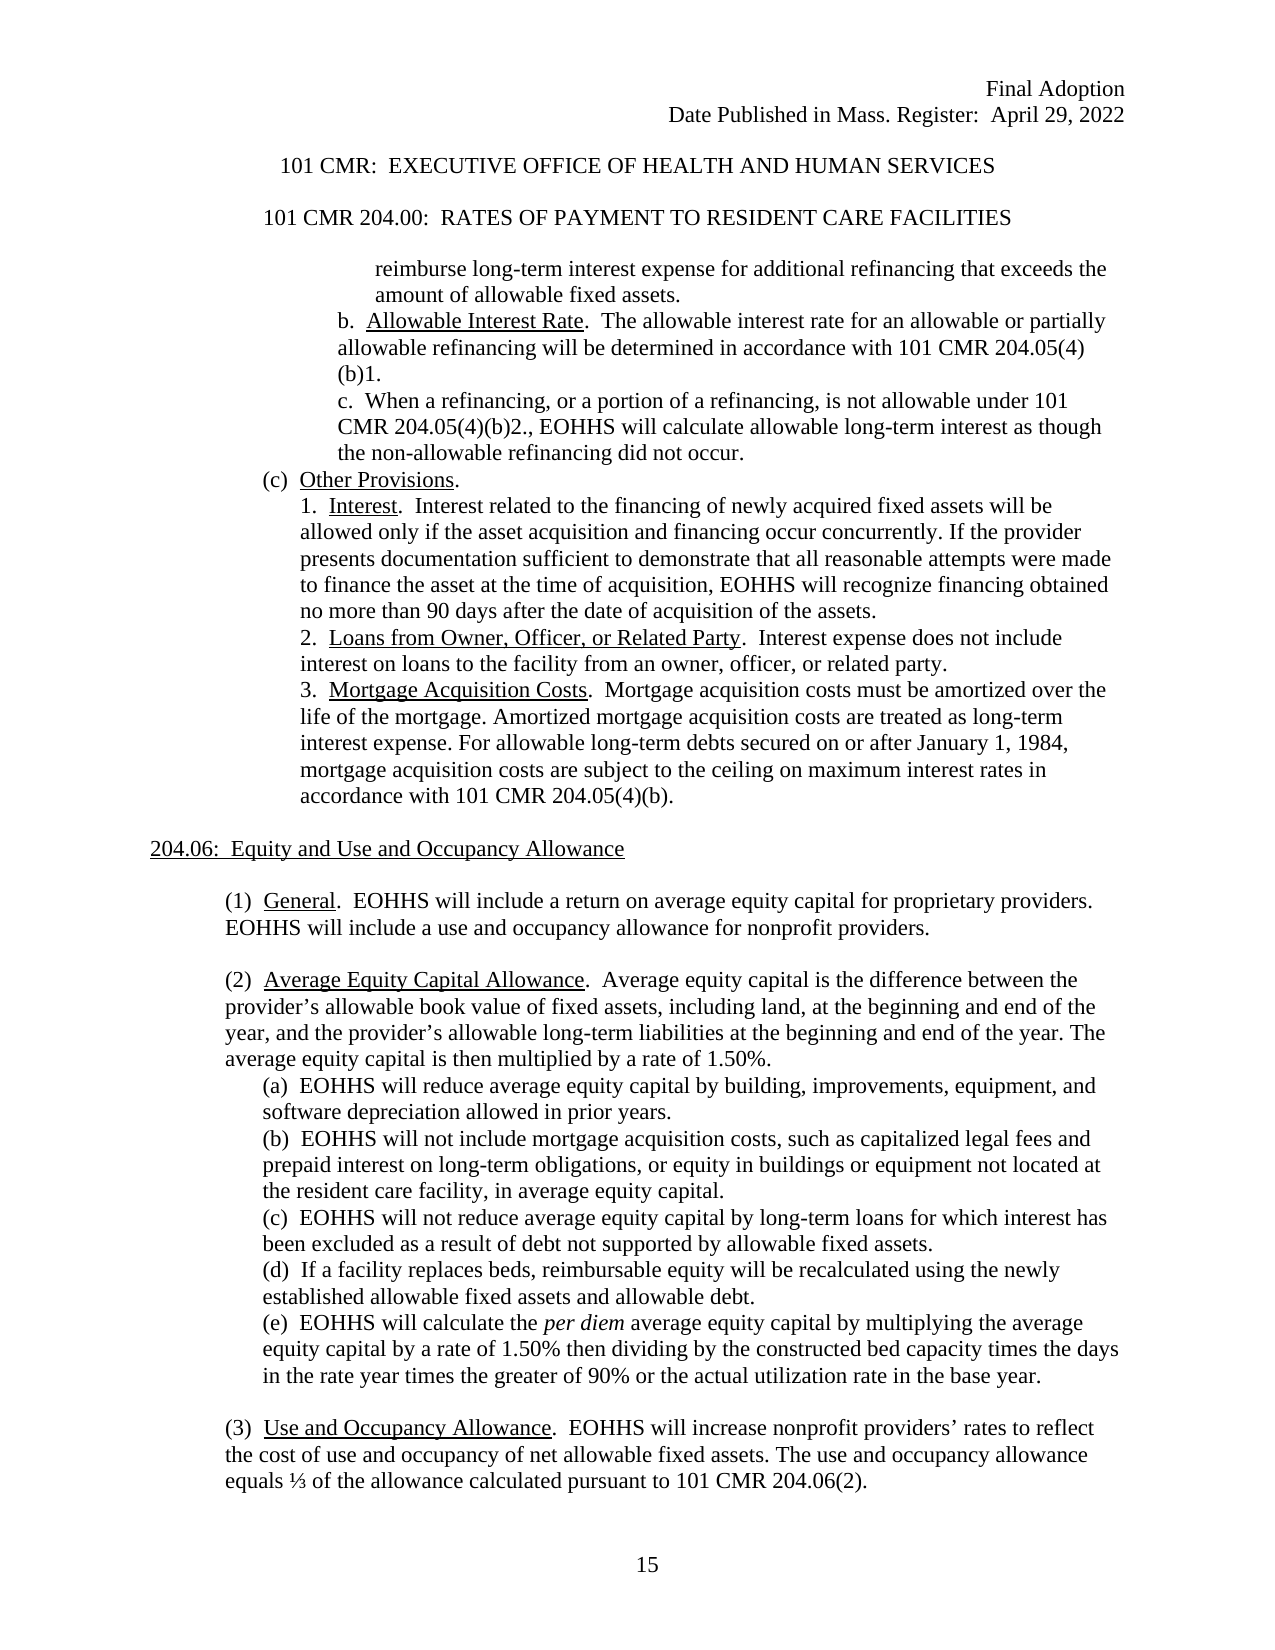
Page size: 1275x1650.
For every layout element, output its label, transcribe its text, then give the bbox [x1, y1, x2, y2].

text 1. Interest. Interest related to the financing of newly acquired fixed assets will be allowed only if the asset acquisition and financing occur concurrently. If the provider presents documentation sufficient to demonstrate that all reasonable attempts were made to finance the asset at the time of acquisition, EOHHS will recognize financing obtained no more than 90 days after the date of acquisition of the assets. [300, 492, 1125, 624]
text 2. Loans from Owner, Officer, or Related Party. Interest expense does not include interest on loans to the facility from an owner, officer, or related party. [300, 624, 1125, 677]
text (e) EOHHS will calculate the per diem average equity capital by multiplying the average equity capital by a rate of 1.50% then dividing by the constructed bed capacity times the days in the rate year times the greater of 90% or the actual utilization rate in the base year. [262, 1309, 1125, 1388]
text (a) EOHHS will reduce average equity capital by building, improvements, equipment, and software depreciation allowed in prior years. [262, 1072, 1125, 1124]
list (2) Average Equity Capital Allowance. Average equity capital is the difference between the provider’s allowable book value of fixed assets, including land, at the beginning and end of the year, and the provider’s allowable long-term liabilities at the beginning and end of the year. The average equity capital is then multiplied by a rate of 1.50%. [225, 966, 1125, 1072]
text (3) Use and Occupancy Allowance. EOHHS will increase nonprofit providers’ rates to reflect the cost of use and occupancy of net allowable fixed assets. The use and occupancy allowance equals ⅓ of the allowance calculated pursuant to 101 CMR 204.06(2). [225, 1414, 1125, 1493]
text (c) EOHHS will not reduce average equity capital by long-term loans for which interest has been excluded as a result of debt not supported by allowable fixed assets. [262, 1204, 1125, 1256]
text c. When a refinancing, or a portion of a refinancing, is not allowable under 101 CMR 204.05(4)(b)2., EOHHS will calculate allowable long-term interest as though the non-allowable refinancing did not occur. [337, 387, 1125, 466]
text 204.06: Equity and Use and Occupancy Allowance [150, 835, 1125, 861]
text (1) General. EOHHS will include a return on average equity capital for proprietary providers. EOHHS will include a use and occupancy allowance for nonprofit providers. [225, 887, 1125, 940]
text (b) EOHHS will not include mortgage acquisition costs, such as capitalized legal fees and prepaid interest on long-term obligations, or equity in buildings or equipment not located at the resident care facility, in average equity capital. [262, 1124, 1125, 1204]
text (c) Other Provisions. [262, 466, 1125, 492]
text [375, 255, 1125, 308]
text b. Allowable Interest Rate. The allowable interest rate for an allowable or partially allowable refinancing will be determined in accordance with 101 CMR 204.05(4)(b)1. [337, 308, 1125, 387]
text (d) If a facility replaces beds, reimbursable equity will be recalculated using the newly established allowable fixed assets and allowable debt. [262, 1256, 1125, 1309]
text 3. Mortgage Acquisition Costs. Mortgage acquisition costs must be amortized over the life of the mortgage. Amortized mortgage acquisition costs are treated as long-term interest expense. For allowable long-term debts secured on or after January 1, 1984, mortgage acquisition costs are subject to the ceiling on maximum interest rates in accordance with 101 CMR 204.05(4)(b). [300, 677, 1125, 808]
